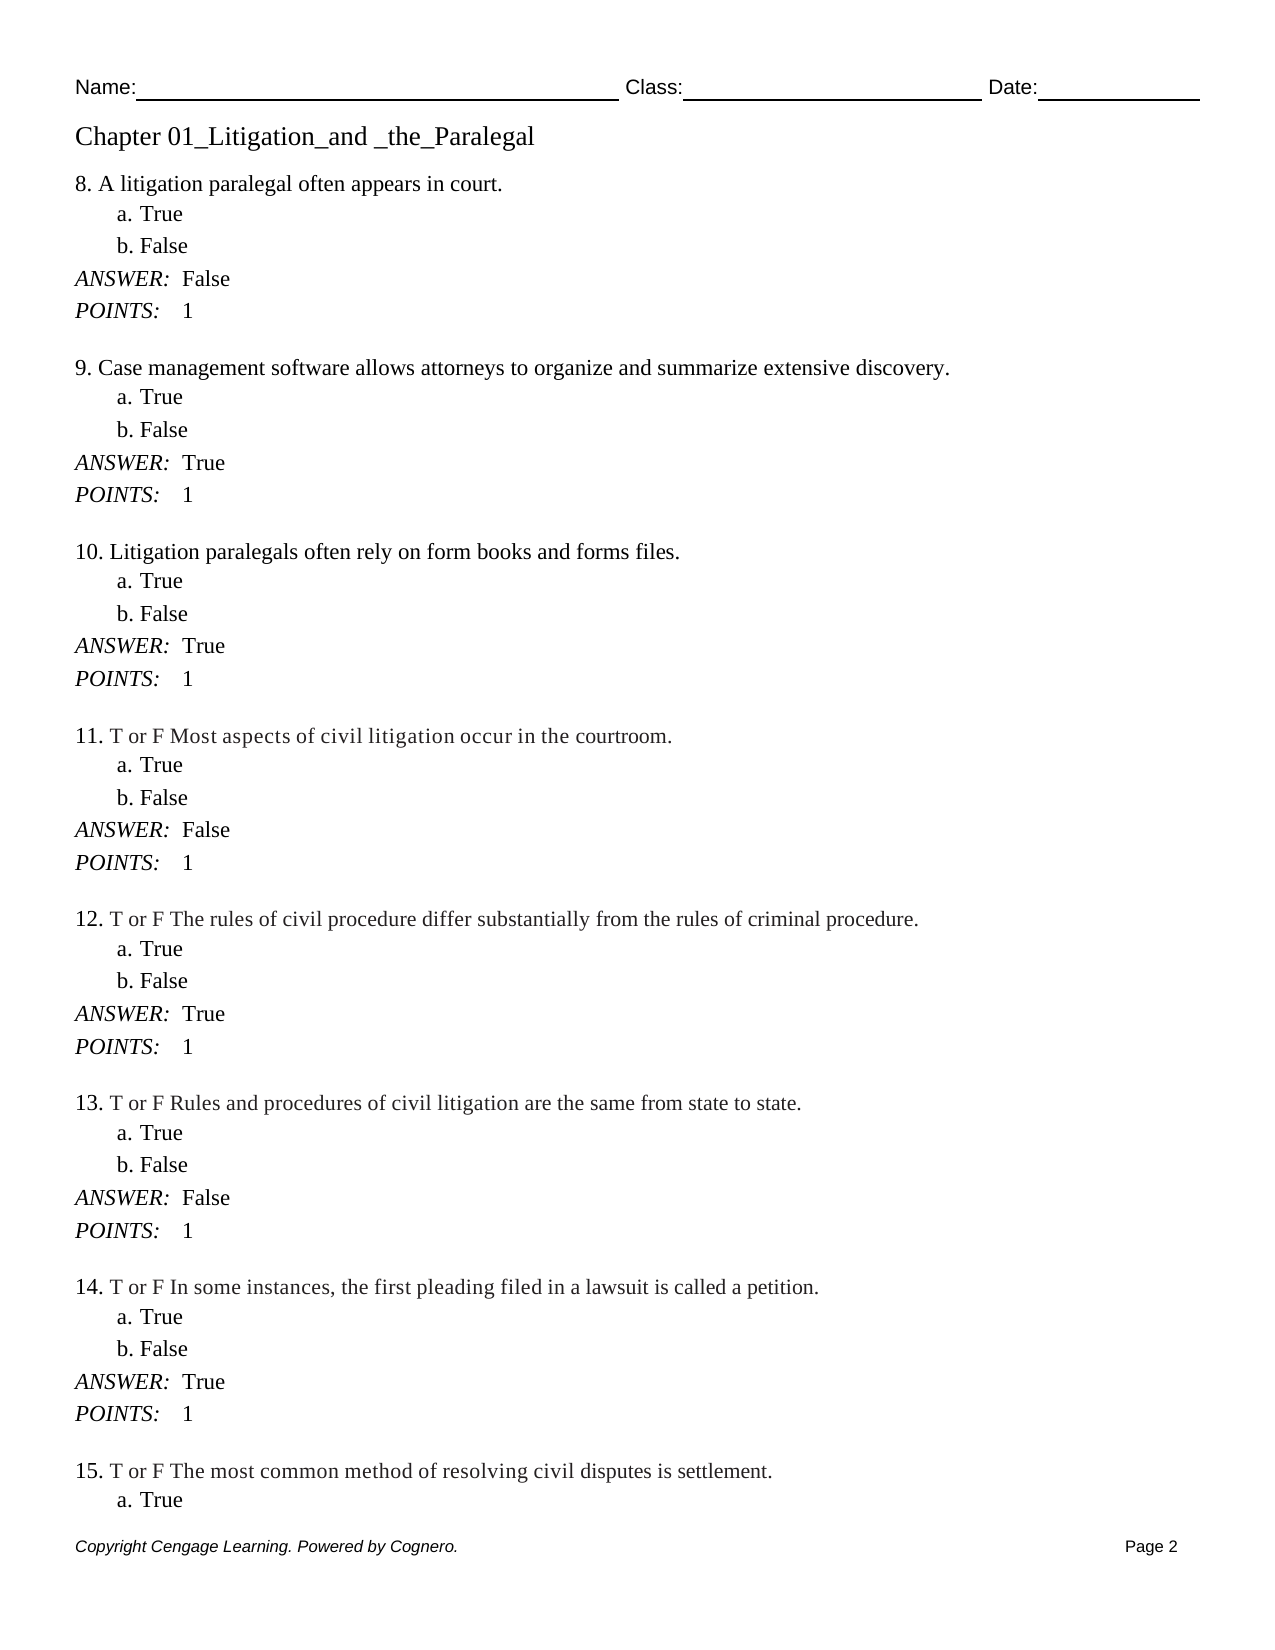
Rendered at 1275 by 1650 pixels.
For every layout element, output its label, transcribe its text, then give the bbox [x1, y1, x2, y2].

table_header 8. A litigation paralegal often appears in court. [75, 170, 1200, 327]
table_header 12. T or F The rules of civil procedure differ substantially from the rules of criminal procedure. [75, 906, 1200, 1062]
table_header 11. T or F Most aspects of civil litigation occur in the courtroom. [75, 722, 1200, 878]
table_header 13. T or F Rules and procedures of civil litigation are the same from state to state. [75, 1089, 1200, 1246]
table_header 10. Litigation paralegals often rely on form books and forms files. [75, 538, 1200, 695]
table_header 9. Case management software allows attorneys to organize and summarize extensive discovery. [75, 354, 1200, 511]
table_header 14. T or F In some instances, the first pleading filed in a lawsuit is called a petition. [75, 1273, 1200, 1430]
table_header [75, 1457, 1200, 1516]
